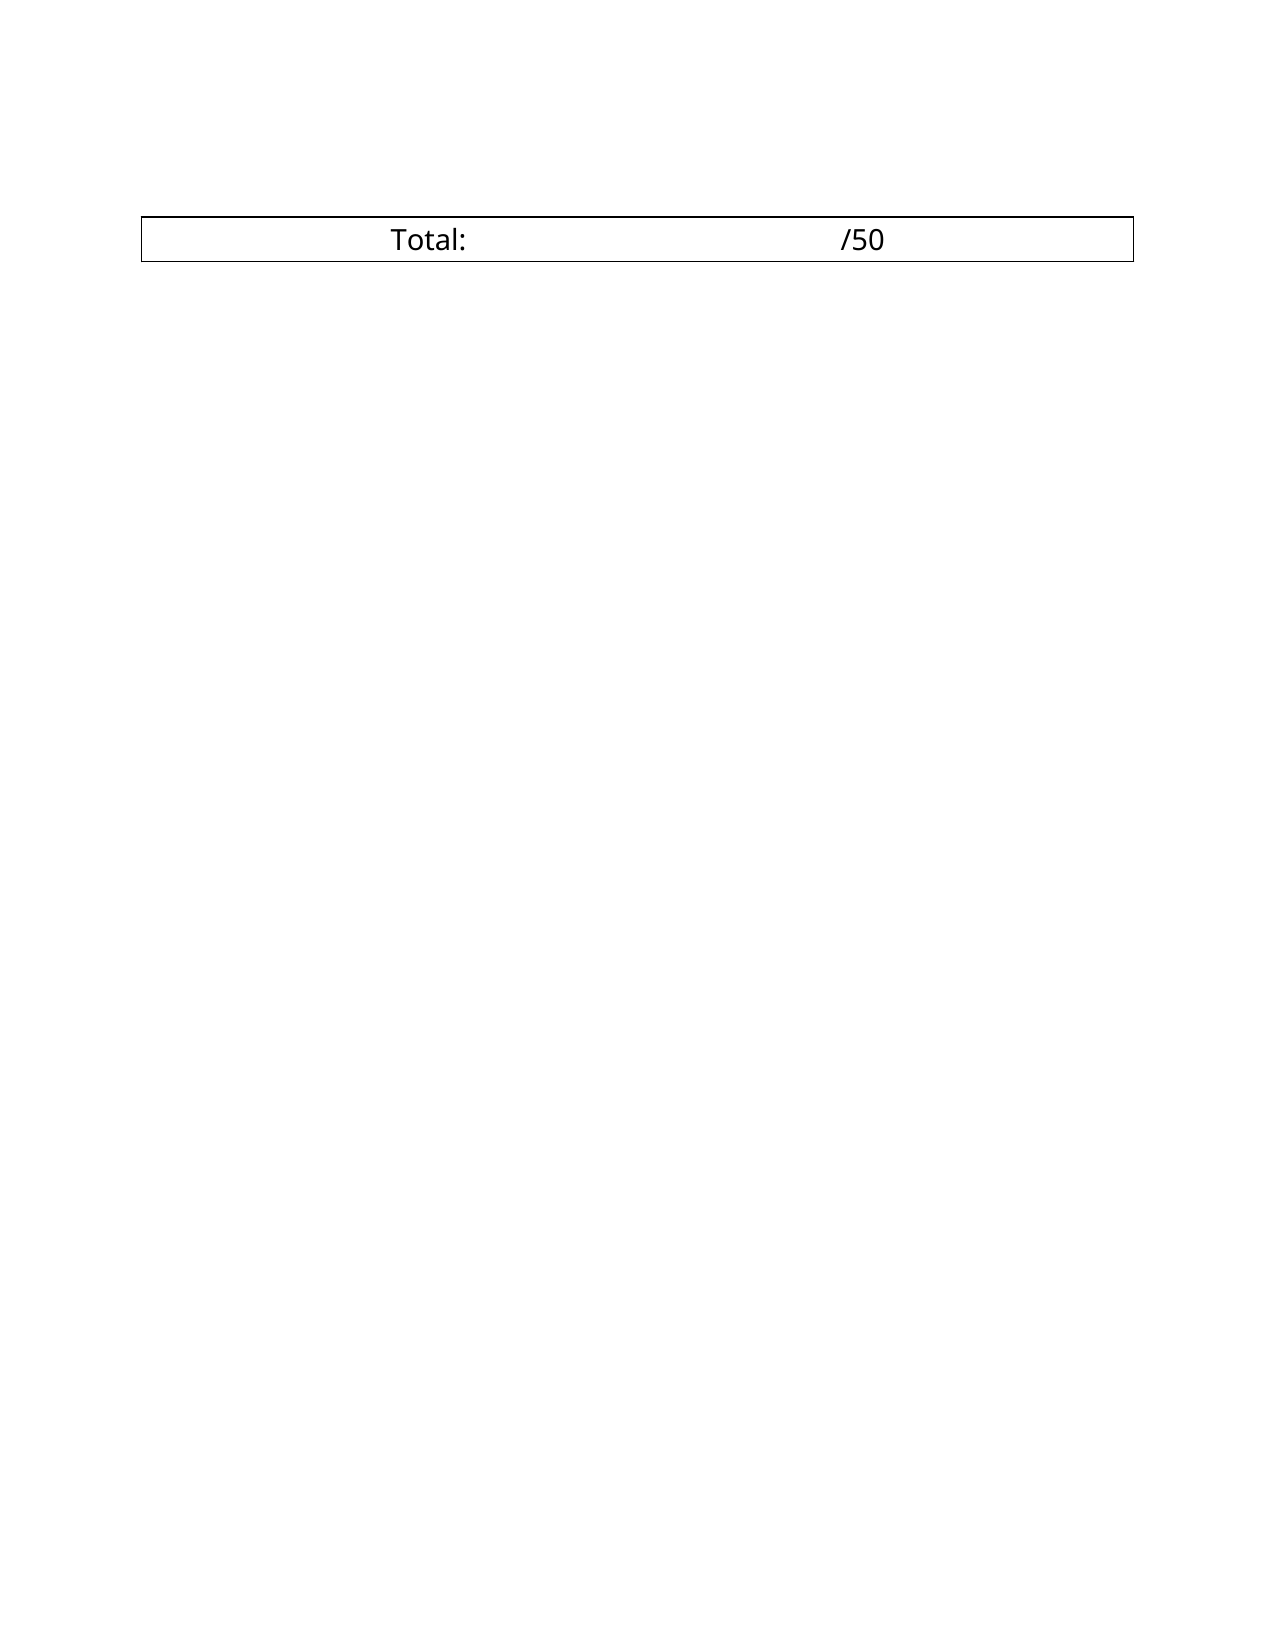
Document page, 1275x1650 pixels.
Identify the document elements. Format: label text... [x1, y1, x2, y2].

text Total: /50 [142, 218, 1133, 261]
